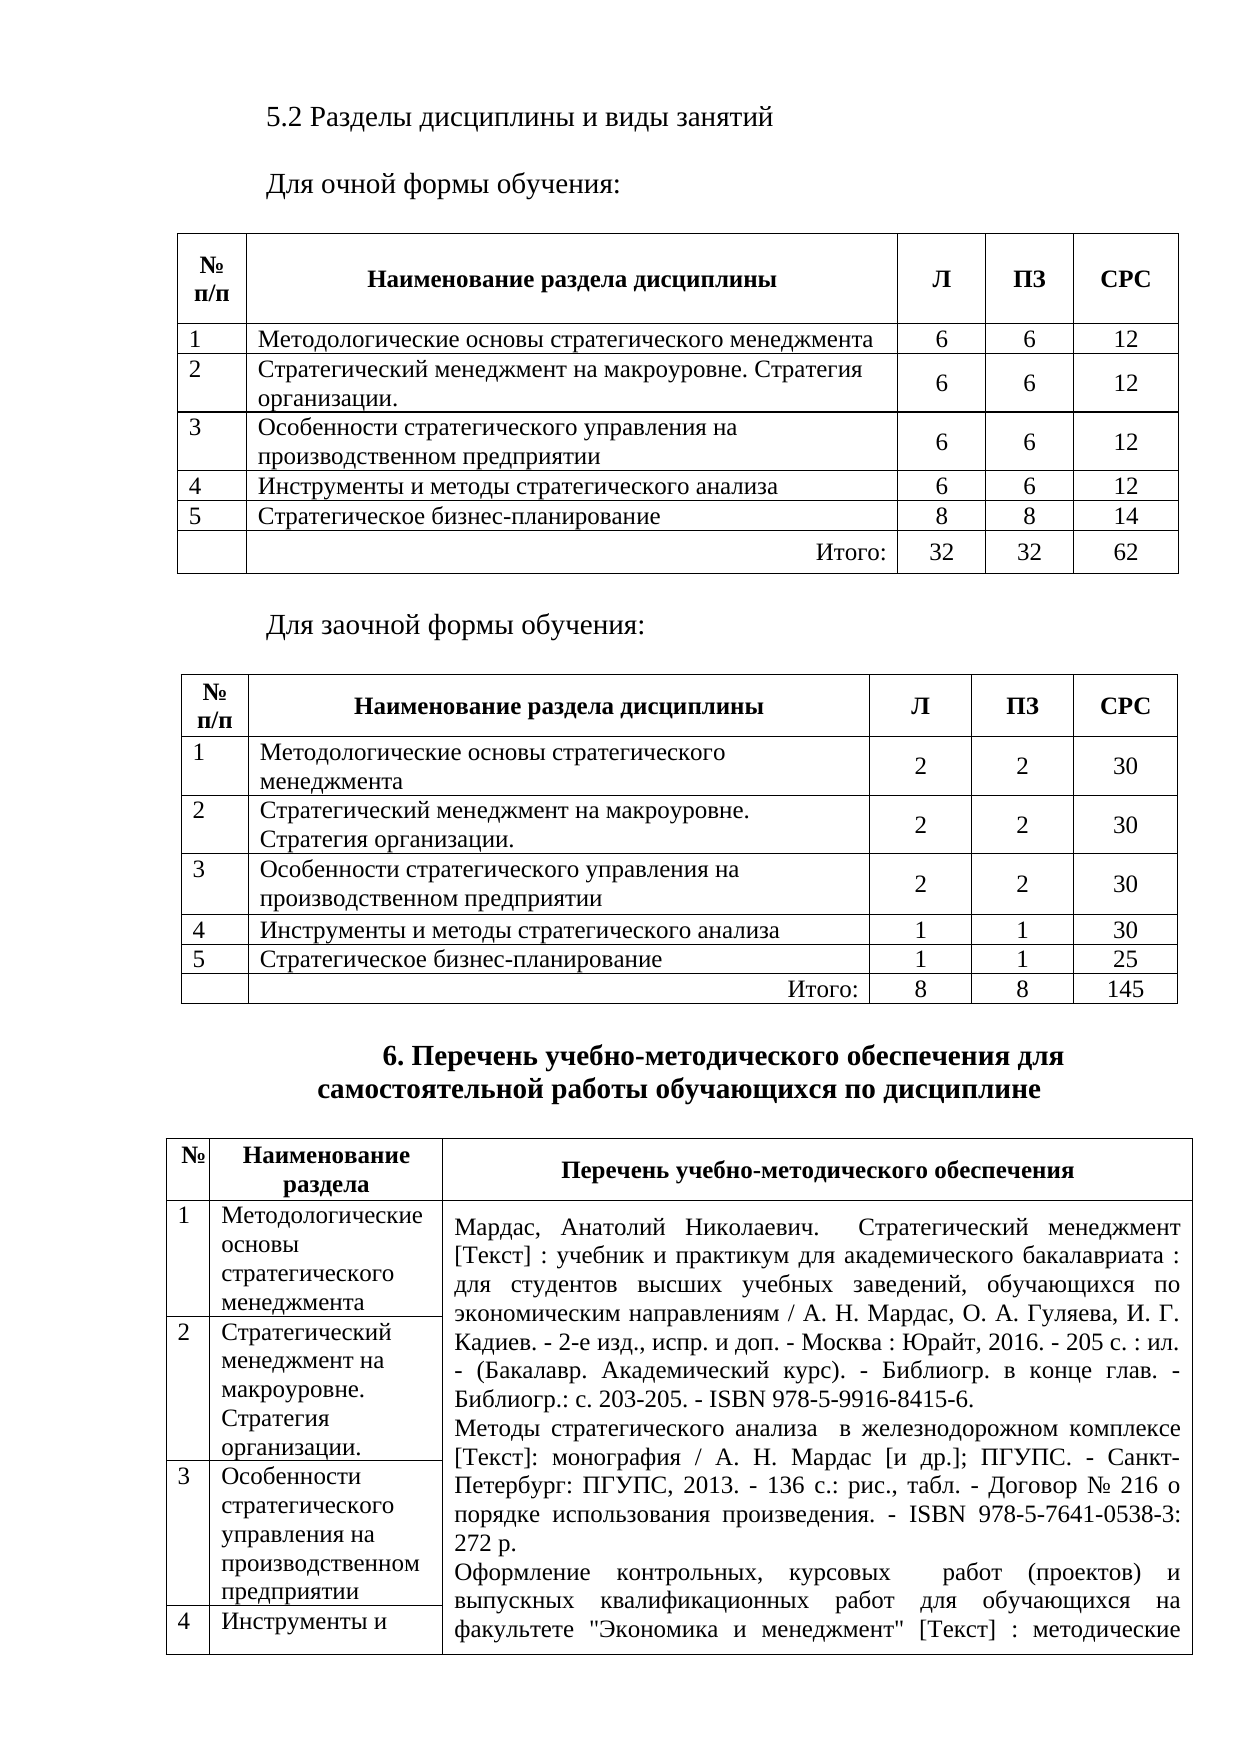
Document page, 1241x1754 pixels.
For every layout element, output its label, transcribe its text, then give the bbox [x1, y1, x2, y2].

table_header Л [870, 675, 971, 736]
table_cell Методологические основы стратегического менеджмента [210, 1201, 442, 1316]
text Для очной формы обучения: [177, 166, 1181, 199]
table_cell 1 [870, 915, 971, 943]
table_cell 8 [870, 974, 971, 1003]
table_cell 145 [1074, 974, 1177, 1003]
table_cell 1 [182, 737, 248, 794]
table_cell 6 [898, 354, 985, 411]
table_cell 1 [167, 1201, 209, 1316]
table_cell Итого: [249, 974, 869, 1003]
table_cell 32 [986, 531, 1073, 572]
text Для заочной формы обучения: [177, 607, 1181, 641]
table_cell Инструменты и методы стратегического анализа [247, 471, 897, 500]
table_cell 62 [1074, 531, 1178, 572]
table_cell [178, 531, 246, 572]
table_cell 8 [972, 974, 1073, 1003]
table_cell 6 [898, 324, 985, 353]
table_cell 1 [178, 324, 246, 353]
table_cell 2 [870, 737, 971, 794]
table_cell 6 [986, 354, 1073, 411]
table_cell Стратегический менеджмент на макроуровне. Стратегия организации. [210, 1317, 442, 1460]
table_cell Особенности стратегического управления на производственном предприятии [210, 1461, 442, 1605]
table_cell 5 [178, 501, 246, 529]
table_header № [167, 1139, 209, 1199]
table_cell 2 [870, 796, 971, 853]
table_cell 30 [1074, 854, 1177, 914]
table_cell 1 [972, 915, 1073, 943]
table_cell 4 [182, 915, 248, 943]
table_header СРС [1074, 675, 1177, 736]
table_cell 12 [1074, 471, 1178, 500]
table_cell Стратегическое бизнес-планирование [249, 945, 869, 973]
table_header Наименование раздела [210, 1139, 442, 1199]
table_cell 32 [898, 531, 985, 572]
table_cell 6 [898, 471, 985, 500]
table_cell 6 [898, 413, 985, 470]
table_cell 12 [1074, 354, 1178, 411]
table_cell 6 [986, 471, 1073, 500]
table_cell Стратегический менеджмент на макроуровне. Стратегия организации. [249, 796, 869, 853]
table_cell Мардас, Анатолий Николаевич. Стратегический менеджмент [Текст] : учебник и практикум для академического бакалавриата : для студентов высших учебных заведений, обучающихся по экономическим направлениям / А. Н. Мардас, О. А. Гуляева, И. Г. Кадиев. - 2-е изд., испр. и доп. - Москва : Юрайт, 2016. - 205 с. : ил. - (Бакалавр. Академический курс). - Библиогр. в конце глав. - Библиогр.: с. 203-205. - ISBN 978-5-9916-8415-6. Методы стратегического анализа в железнодорожном комплексе [Текст]: монография / А. Н. Мардас [и др.]; ПГУПС. - Санкт-Петербург: ПГУПС, 2013. - 136 с.: рис., табл. - Договор № 216 о порядке использования произведения. - ISBN 978-5-7641-0538-3: 272 р. Оформление контрольных, курсовых работ (проектов) и выпускных квалификационных работ для обучающихся на факультете "Экономика и менеджмент" [Текст] : методические указания / ФГБОУ ВО ПГУПС ; сост.: О. А. Гуляева, Н. Е. Коклева, А. Н. Мардас. - Санкт-Петербург : ФГБОУ ВО ПГУПС, 2016. - 32 с. : ил. - Библиогр.: с. 32. Мардас, Анатолий Николаевич. Стратегический менеджмент: практикум; учеб. пособие/ А. Н. Мардас, О. А. Гуляева. - СПб.: ПГУПС, 2009. - 86 с. Мардас, Анатолий Николаевич. Организационный менеджмент [Текст] : учебник / А. Н. Мардас, О. А. Мардас . - М. ; СПб. ; Нижний Новгород : Питер, 2003. - 331 с. : табл., рис. - (Учебник для вузов). - Библиогр.: с. 325-331. - ISBN 5-94723-300-2. Мардас, Анатолий Николаевич. Эконометрика [Текст] : учебник и практикум для академического бакалавриата : для студентов высших учебных заведений, обучающихся по экономическим направлениям и специальностям / А. Н. Мардас. - 2-е изд., испр. и доп. - Москва : Юрайт, 2016. - 180 с. : ил. - (Бакалавр. Академический курс). - Библиогр.: с. 172. - ISBN 978-5-9916-8164-Мардас, Анатолий Николаевич. Эконометрика в примерах и задачах [Текст] : учебное пособие / А. Н. Мардас. - Санкт-Петербург : ФГБОУ ВПО ПГУПС, 2015 - . - ISBN 978-5-7641-0680-9. Ч. 2. - 2015. - 53 с. : ил. - Библиогр.: с. 52. - ISBN 978-5-7641-0736-3. Методические указания к курсовому проектированию по стратегическому менеджменту: для студентов всех форм обучения/ ПГУПС, каф. "Менеджмент и маркетинг"; сост.: А. Н. Мардас, О. А. Гуляева. - СПб.: ПГУПС, 2011. - 14 с. - Библиогр.: с. 13. Личный кабинет обучающегося и электронная информационно-образовательная среда [Электронный ресурс]. Режим доступа: http://sdo.pgups.ru (для доступа к полнотекстовым документам требуется авторизация). [443, 1201, 1192, 1654]
table_cell Особенности стратегического управления на производственном предприятии [247, 413, 897, 470]
text 6. Перечень учебно-методического обеспечения для самостоятельной работы обучающихся по дисциплине [177, 1038, 1181, 1105]
table_cell 30 [1074, 737, 1177, 794]
table_cell 2 [870, 854, 971, 914]
table_cell Стратегическое бизнес-планирование [247, 501, 897, 529]
table_cell 2 [972, 737, 1073, 794]
table_header ПЗ [986, 234, 1073, 323]
table_header Л [898, 234, 985, 323]
table_header № п/п [178, 234, 246, 323]
table_cell 5 [182, 945, 248, 973]
table_cell 8 [986, 501, 1073, 529]
table_cell Стратегический менеджмент на макроуровне. Стратегия организации. [247, 354, 897, 411]
table_cell 2 [972, 796, 1073, 853]
table_cell 6 [986, 413, 1073, 470]
table_cell 1 [870, 945, 971, 973]
table_header Наименование раздела дисциплины [249, 675, 869, 736]
table_cell 2 [182, 796, 248, 853]
table_cell [182, 974, 248, 1003]
table_cell 14 [1074, 501, 1178, 529]
table_header СРС [1074, 234, 1178, 323]
table_cell 12 [1074, 413, 1178, 470]
text 5.2 Разделы дисциплины и виды занятий [177, 99, 1181, 132]
table_cell Методологические основы стратегического менеджмента [249, 737, 869, 794]
table_cell Особенности стратегического управления на производственном предприятии [249, 854, 869, 914]
table_header Перечень учебно-методического обеспечения [443, 1139, 1192, 1199]
table_cell 1 [972, 945, 1073, 973]
table_header № п/п [182, 675, 248, 736]
table_cell Методологические основы стратегического менеджмента [247, 324, 897, 353]
table_cell 2 [167, 1317, 209, 1460]
table_cell 3 [182, 854, 248, 914]
table_cell 3 [178, 413, 246, 470]
table_header ПЗ [972, 675, 1073, 736]
table_header Наименование раздела дисциплины [247, 234, 897, 323]
table_cell 12 [1074, 324, 1178, 353]
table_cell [210, 1606, 442, 1654]
table_cell 30 [1074, 796, 1177, 853]
table_cell Инструменты и методы стратегического анализа [249, 915, 869, 943]
table_cell 4 [178, 471, 246, 500]
table_cell 4 [167, 1606, 209, 1654]
table_cell 2 [178, 354, 246, 411]
table_cell 25 [1074, 945, 1177, 973]
table_cell 6 [986, 324, 1073, 353]
table_cell Итого: [247, 531, 897, 572]
table_cell 8 [898, 501, 985, 529]
table_cell 3 [167, 1461, 209, 1605]
table_cell 2 [972, 854, 1073, 914]
table_cell 30 [1074, 915, 1177, 943]
